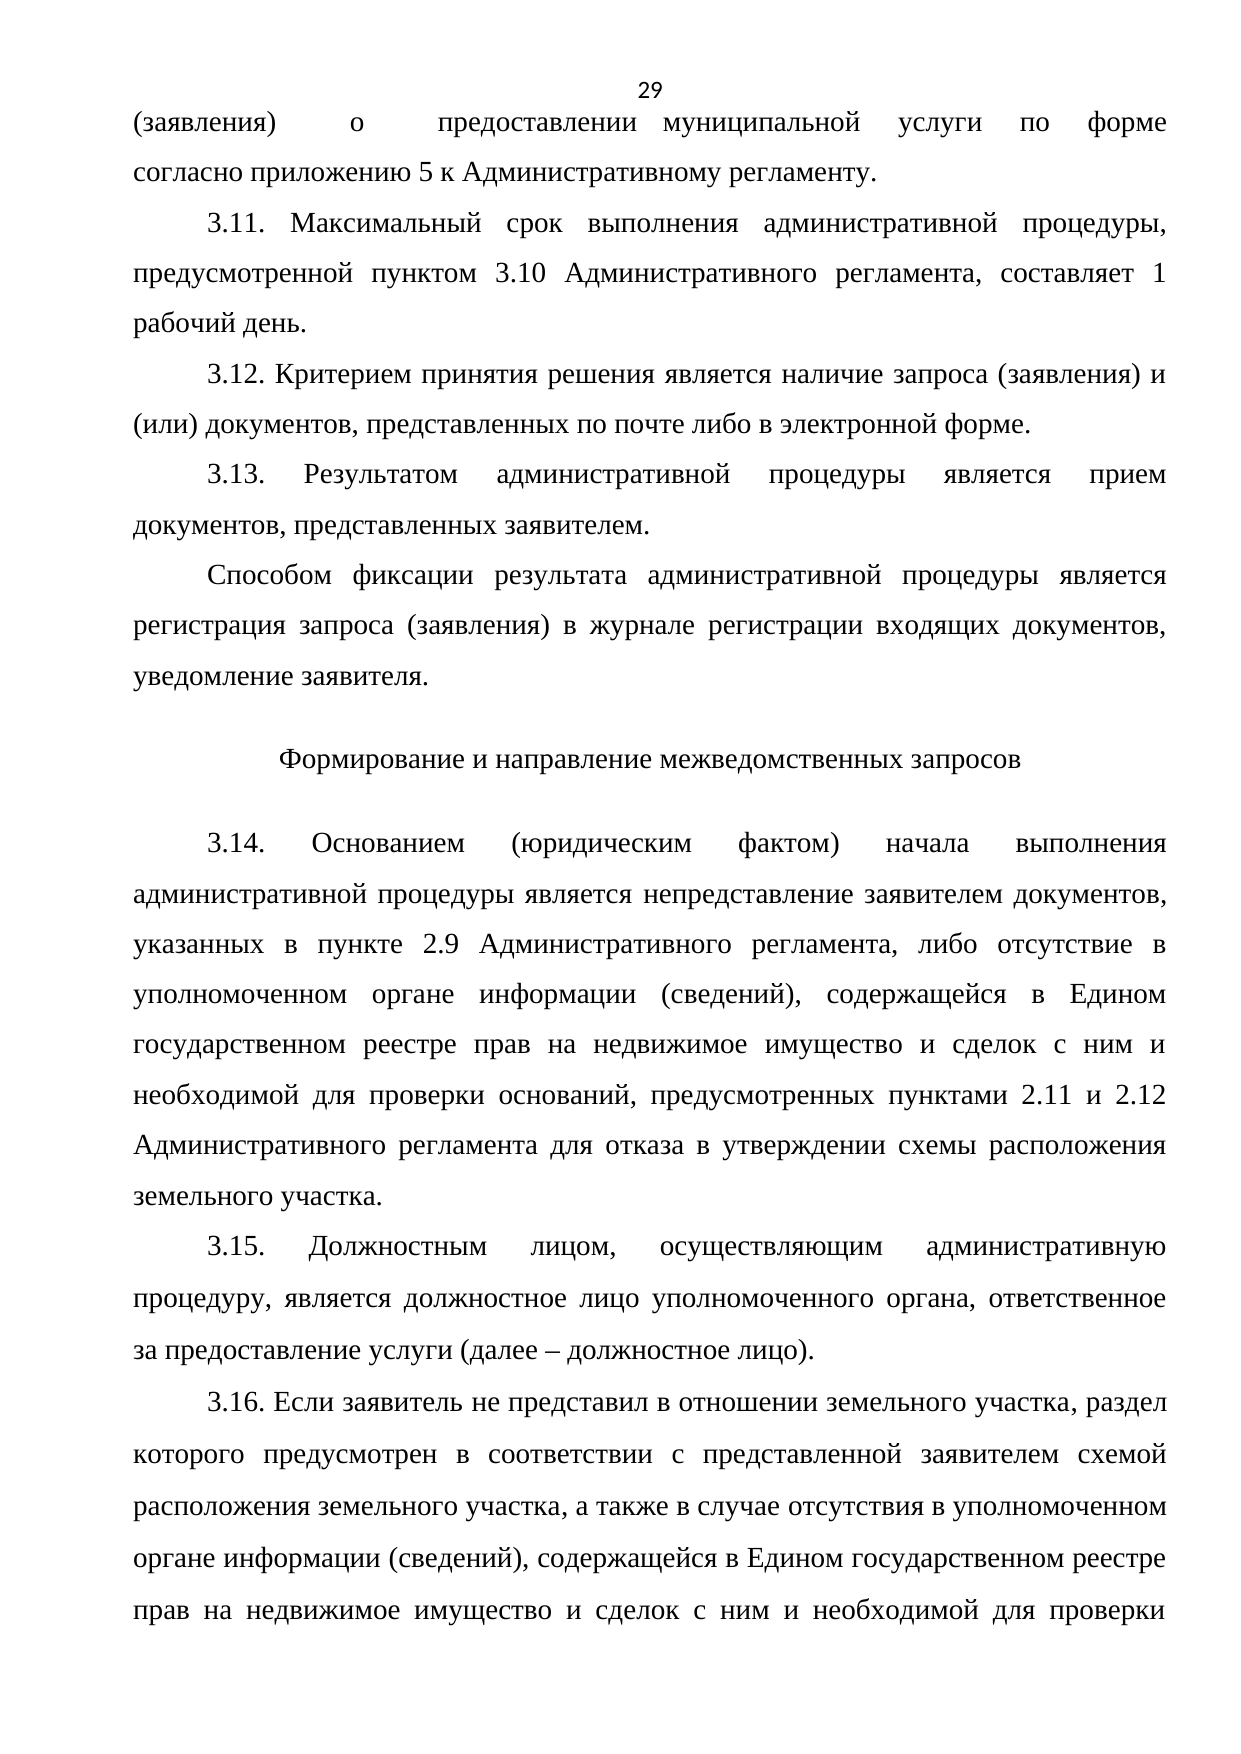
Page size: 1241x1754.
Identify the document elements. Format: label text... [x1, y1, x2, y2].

text 3.13. Результатом административной процедуры является прием документов, представленных заявителем. [133, 456, 1167, 540]
text Способом фиксации результата административной процедуры является регистрация запроса (заявления) в журнале регистрации входящих документов, уведомление заявителя. [133, 557, 1167, 691]
text 3.15. Должностным лицом, осуществляющим административную процедуру, является должностное лицо уполномоченного органа, ответственное за предоставление услуги (далее – должностное лицо). [133, 1228, 1167, 1365]
text Формирование и направление межведомственных запросов [133, 742, 1167, 775]
text 3.14. Основанием (юридическим фактом) начала выполнения административной процедуры является непредставление заявителем документов, указанных в пункте 2.9 Административного регламента, либо отсутствие в уполномоченном органе информации (сведений), содержащейся в Едином государственном реестре прав на недвижимое имущество и сделок с ним и необходимой для проверки оснований, предусмотренных пунктами 2.11 и 2.12 Административного регламента для отказа в утверждении схемы расположения земельного участка. [133, 825, 1167, 1211]
text 3.11. Максимальный срок выполнения административной процедуры, предусмотренной пунктом 3.10 Административного регламента, составляет 1 рабочий день. [133, 205, 1167, 339]
text 3.12. Критерием принятия решения является наличие запроса (заявления) и (или) документов, представленных по почте либо в электронной форме. [133, 356, 1167, 440]
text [133, 104, 1167, 188]
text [133, 1384, 1167, 1625]
